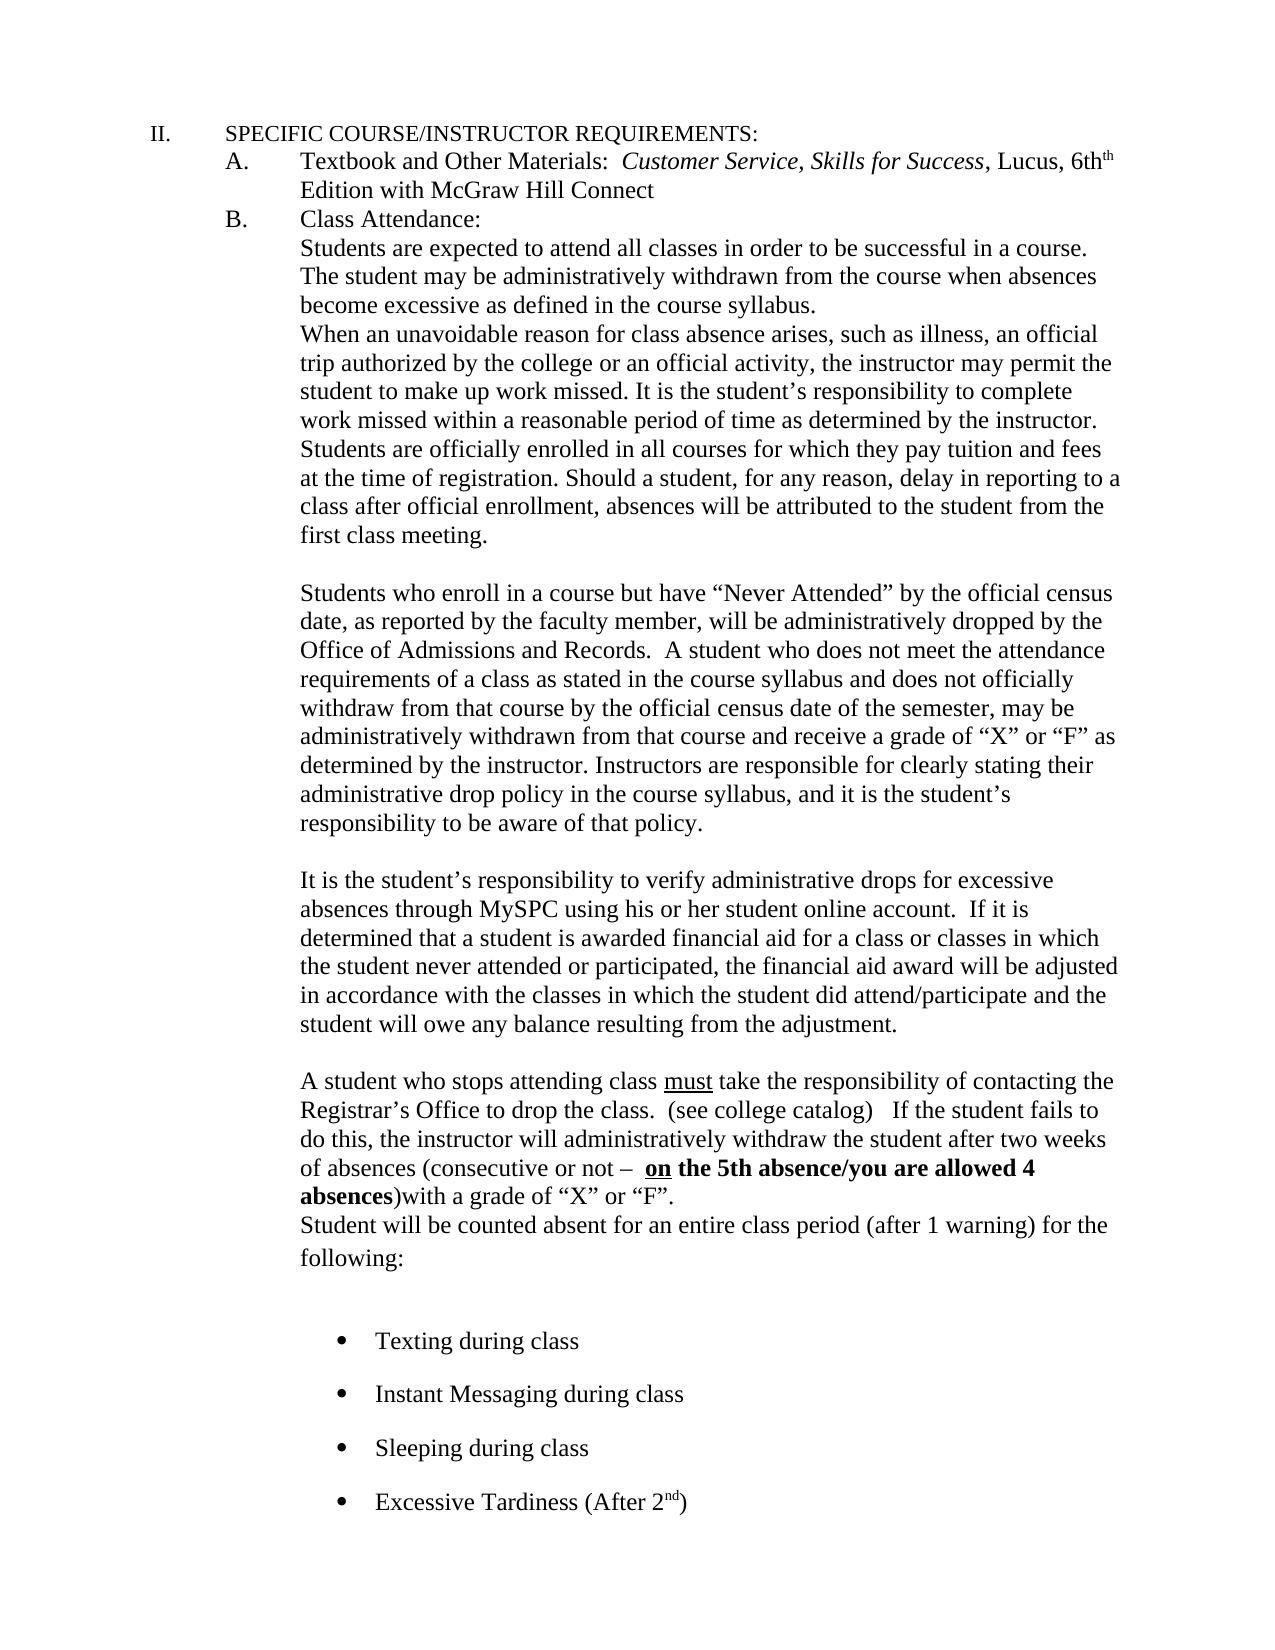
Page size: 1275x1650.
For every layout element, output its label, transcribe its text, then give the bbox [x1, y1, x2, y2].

list Instant Messaging during class [337, 1379, 1125, 1408]
list Sleeping during class [337, 1433, 1125, 1462]
text Students who enroll in a course but have “Never Attended” by the official census date, as reported by the faculty member, will be administratively dropped by the Office of Admissions and Records. A student who does not meet the attendance requirements of a class as stated in the course syllabus and does not officially withdraw from that course by the official census date of the semester, may be administratively withdrawn from that course and receive a grade of “X” or “F” as determined by the instructor. Instructors are responsible for clearly stating their administrative drop policy in the course syllabus, and it is the student’s responsibility to be aware of that policy. [300, 578, 1125, 836]
text It is the student’s responsibility to verify administrative drops for excessive absences through MySPC using his or her student online account. If it is determined that a student is awarded financial aid for a class or classes in which the student never attended or participated, the financial aid award will be adjusted in accordance with the classes in which the student did attend/participate and the student will owe any balance resulting from the adjustment. [300, 865, 1125, 1038]
text Student will be counted absent for an entire class period (after 1 warning) for the following: [300, 1210, 1125, 1272]
list Excessive Tardiness (After 2nd) [337, 1487, 1125, 1516]
list SPECIFIC COURSE/INSTRUCTOR REQUIREMENTS: [150, 120, 1125, 146]
text Students are expected to attend all classes in order to be successful in a course. The student may be administratively withdrawn from the course when absences become excessive as defined in the course syllabus. [300, 233, 1125, 319]
text When an unavoidable reason for class absence arises, such as illness, an official trip authorized by the college or an official activity, the instructor may permit the student to make up work missed. It is the student’s responsibility to complete work missed within a reasonable period of time as determined by the instructor. Students are officially enrolled in all courses for which they pay tuition and fees at the time of registration. Should a student, for any reason, delay in reporting to a class after official enrollment, absences will be attributed to the student from the first class meeting. [300, 319, 1125, 549]
list Textbook and Other Materials: Customer Service, Skills for Success, Lucus, 6thth Edition with McGraw Hill Connect [225, 146, 1125, 204]
text A student who stops attending class must take the responsibility of contacting the Registrar’s Office to drop the class. (see college catalog) If the student fails to do this, the instructor will administratively withdraw the student after two weeks of absences (consecutive or not – on the 5th absence/you are allowed 4 absences)with a grade of “X” or “F”. [300, 1066, 1125, 1210]
list Texting during class [337, 1326, 1125, 1354]
list Class Attendance: [225, 204, 1125, 233]
